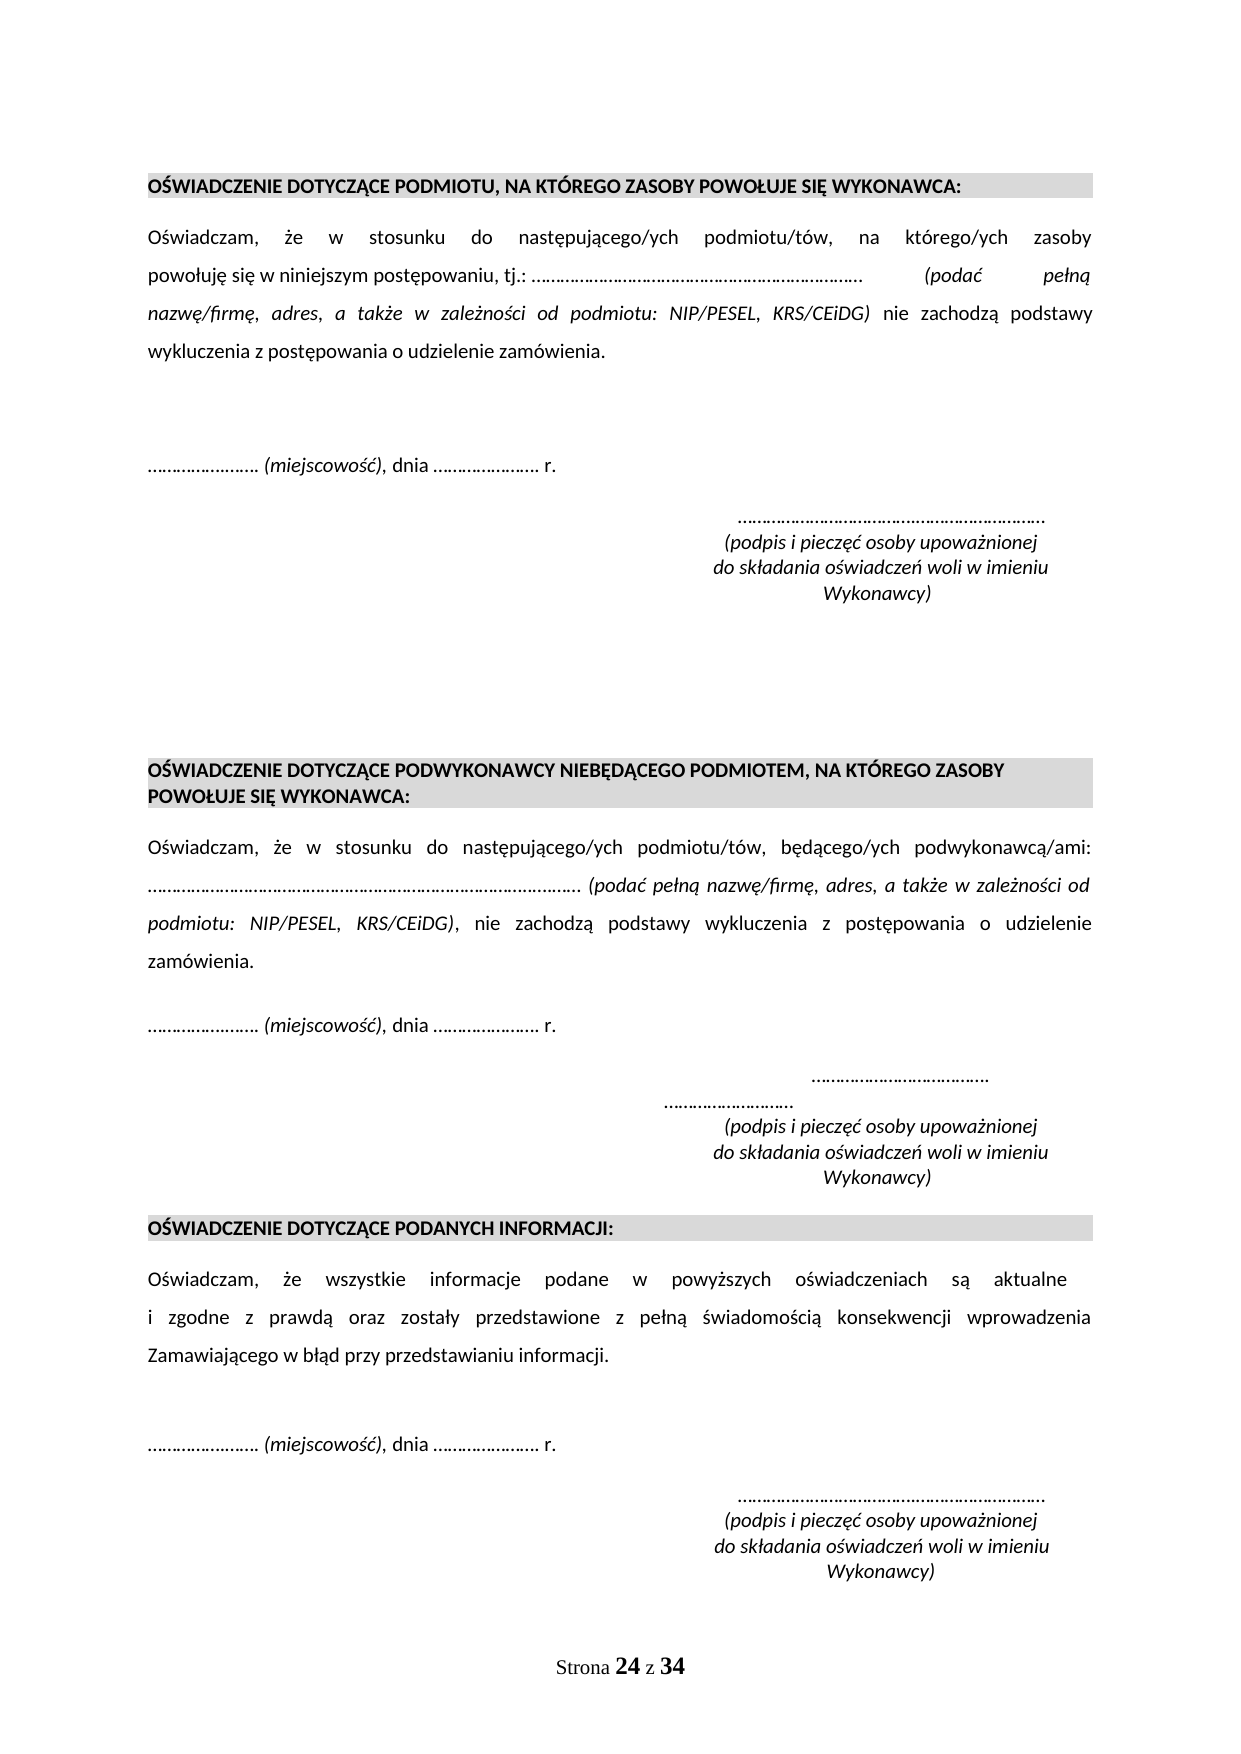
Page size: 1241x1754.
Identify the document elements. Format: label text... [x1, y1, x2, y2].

text Wykonawcy) [590, 580, 1093, 605]
text (podpis i pieczęć osoby upoważnionej [664, 1113, 1093, 1139]
text …………….……. (miejscowość), dnia …………………. r. [148, 1012, 1093, 1037]
text do składania oświadczeń woli w imieniu [664, 1533, 1093, 1558]
text (podpis i pieczęć osoby upoważnionej [664, 529, 1093, 554]
text OŚWIADCZENIE DOTYCZĄCE PODMIOTU, NA KTÓREGO ZASOBY POWOŁUJE SIĘ WYKONAWCA: [148, 173, 1093, 198]
text OŚWIADCZENIE DOTYCZĄCE PODANYCH INFORMACJI: [148, 1215, 1093, 1241]
text Wykonawcy) [664, 1558, 1093, 1584]
text ……………………………….……………………… [664, 1482, 1093, 1507]
text …………….……. (miejscowość), dnia …………………. r. [148, 453, 1093, 478]
text (podpis i pieczęć osoby upoważnionej [664, 1507, 1093, 1533]
text OŚWIADCZENIE DOTYCZĄCE PODWYKONAWCY NIEBĘDĄCEGO PODMIOTEM, NA KTÓREGO ZASOBY POWOŁUJE SIĘ WYKONAWCA: [148, 758, 1093, 808]
text Oświadczam, że w stosunku do następującego/ych podmiotu/tów, na którego/ych zasoby powołuję się w niniejszym postępowaniu, tj.: …………………………………………………………… (podać pełną nazwę/firmę, adres, a także w zależności od podmiotu: NIP/PESEL, KRS/CEiDG) nie zachodzą podstawy wykluczenia z postępowania o udzielenie zamówienia. [148, 224, 1093, 364]
text …………….……. (miejscowość), dnia …………………. r. [148, 1431, 1093, 1457]
text ……………………………….……………………… [664, 1063, 1093, 1113]
text Wykonawcy) [590, 1164, 1093, 1190]
text do składania oświadczeń woli w imieniu [664, 1139, 1093, 1164]
text Oświadczam, że wszystkie informacje podane w powyższych oświadczeniach są aktualne i zgodne z prawdą oraz zostały przedstawione z pełną świadomością konsekwencji wprowadzenia Zamawiającego w błąd przy przedstawianiu informacji. [148, 1266, 1093, 1368]
text Oświadczam, że w stosunku do następującego/ych podmiotu/tów, będącego/ych podwykonawcą/ami: ……………………………………………………………………..….…… (podać pełną nazwę/firmę, adres, a także w zależności od podmiotu: NIP/PESEL, KRS/CEiDG), nie zachodzą podstawy wykluczenia z postępowania o udzielenie zamówienia. [148, 834, 1093, 974]
text ……………………………….……………………… [664, 503, 1093, 529]
text do składania oświadczeń woli w imieniu [664, 554, 1093, 580]
